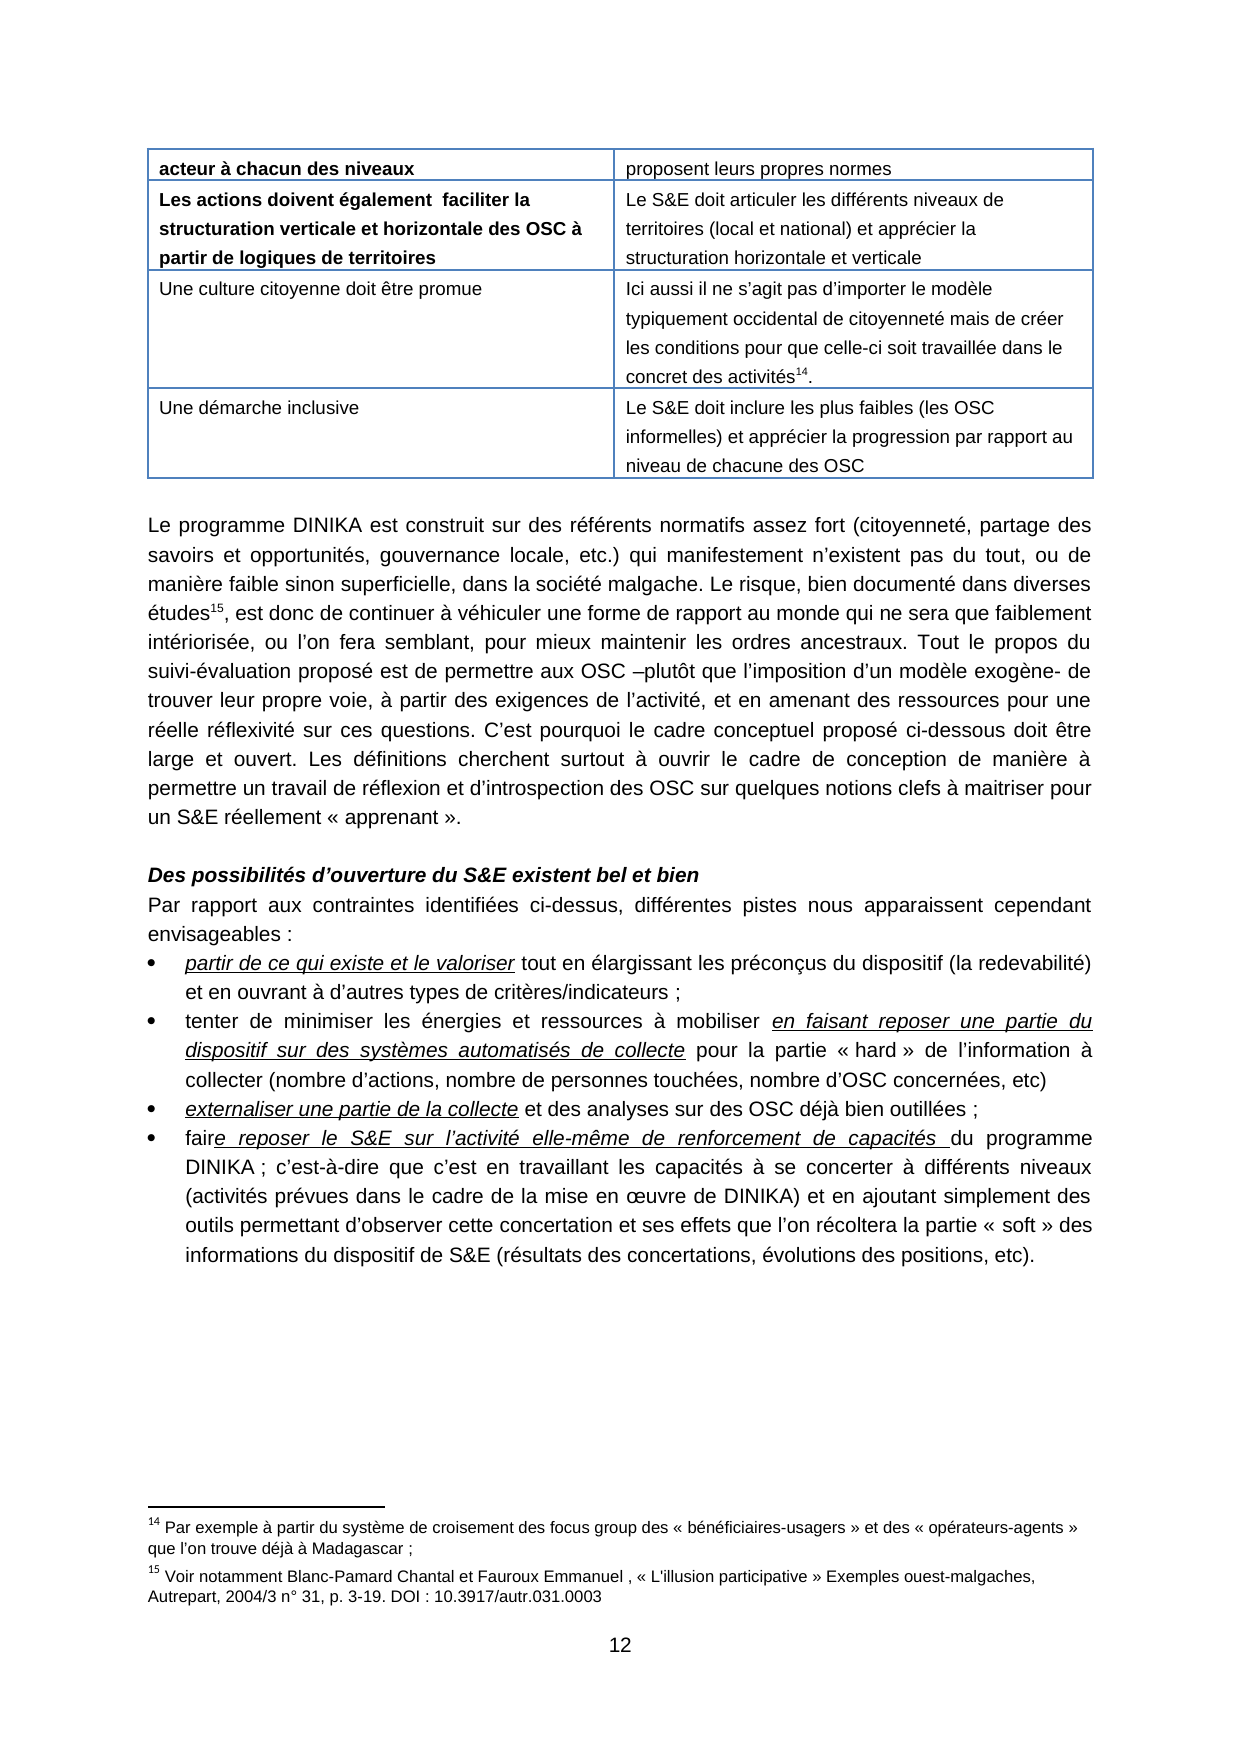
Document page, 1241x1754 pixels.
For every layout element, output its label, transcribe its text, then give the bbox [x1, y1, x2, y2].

table_cell Une démarche inclusive [149, 389, 613, 477]
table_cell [615, 150, 1092, 179]
table_cell Les actions doivent également faciliter la structuration verticale et horizontale des OSC à partir de logiques de territoires [149, 181, 613, 268]
list partir de ce qui existe et le valoriser tout en élargissant les préconçus du dispositif (la redevabilité) et en ouvrant à d’autres types de critères/indicateurs ; [148, 946, 1093, 1004]
text Des possibilités d’ouverture du S&E existent bel et bien [148, 858, 1093, 887]
table_cell Le S&E doit inclure les plus faibles (les OSC informelles) et apprécier la progression par rapport au niveau de chacune des OSC [615, 389, 1092, 477]
list tenter de minimiser les énergies et ressources à mobiliser en faisant reposer une partie du dispositif sur des systèmes automatisés de collecte pour la partie « hard » de l’information à collecter (nombre d’actions, nombre de personnes touchées, nombre d’OSC concernées, etc) [148, 1004, 1093, 1091]
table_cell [149, 150, 613, 179]
text Par rapport aux contraintes identifiées ci-dessus, différentes pistes nous apparaissent cependant envisageables : [148, 887, 1093, 946]
table_cell Ici aussi il ne s’agit pas d’importer le modèle typiquement occidental de citoyenneté mais de créer les conditions pour que celle-ci soit travaillée dans le concret des activités. [615, 271, 1092, 387]
table_cell Le S&E doit articuler les différents niveaux de territoires (local et national) et apprécier la structuration horizontale et verticale [615, 181, 1092, 268]
list externaliser une partie de la collecte et des analyses sur des OSC déjà bien outillées ; [148, 1091, 1093, 1121]
text Le programme DINIKA est construit sur des référents normatifs assez fort (citoyenneté, partage des savoirs et opportunités, gouvernance locale, etc.) qui manifestement n’existent pas du tout, ou de manière faible sinon superficielle, dans la société malgache. Le risque, bien documenté dans diverses études, est donc de continuer à véhiculer une forme de rapport au monde qui ne sera que faiblement intériorisée, ou l’on fera semblant, pour mieux maintenir les ordres ancestraux. Tout le propos du suivi-évaluation proposé est de permettre aux OSC –plutôt que l’imposition d’un modèle exogène- de trouver leur propre voie, à partir des exigences de l’activité, et en amenant des ressources pour une réelle réflexivité sur ces questions. C’est pourquoi le cadre conceptuel proposé ci-dessous doit être large et ouvert. Les définitions cherchent surtout à ouvrir le cadre de conception de manière à permettre un travail de réflexion et d’introspection des OSC sur quelques notions clefs à maitriser pour un S&E réellement « apprenant ». [148, 508, 1093, 829]
table_cell Une culture citoyenne doit être promue [149, 271, 613, 387]
list faire reposer le S&E sur l’activité elle-même de renforcement de capacités du programme DINIKA ; c’est-à-dire que c’est en travaillant les capacités à se concerter à différents niveaux (activités prévues dans le cadre de la mise en œuvre de DINIKA) et en ajoutant simplement des outils permettant d’observer cette concertation et ses effets que l’on récoltera la partie « soft » des informations du dispositif de S&E (résultats des concertations, évolutions des positions, etc). [148, 1121, 1093, 1266]
